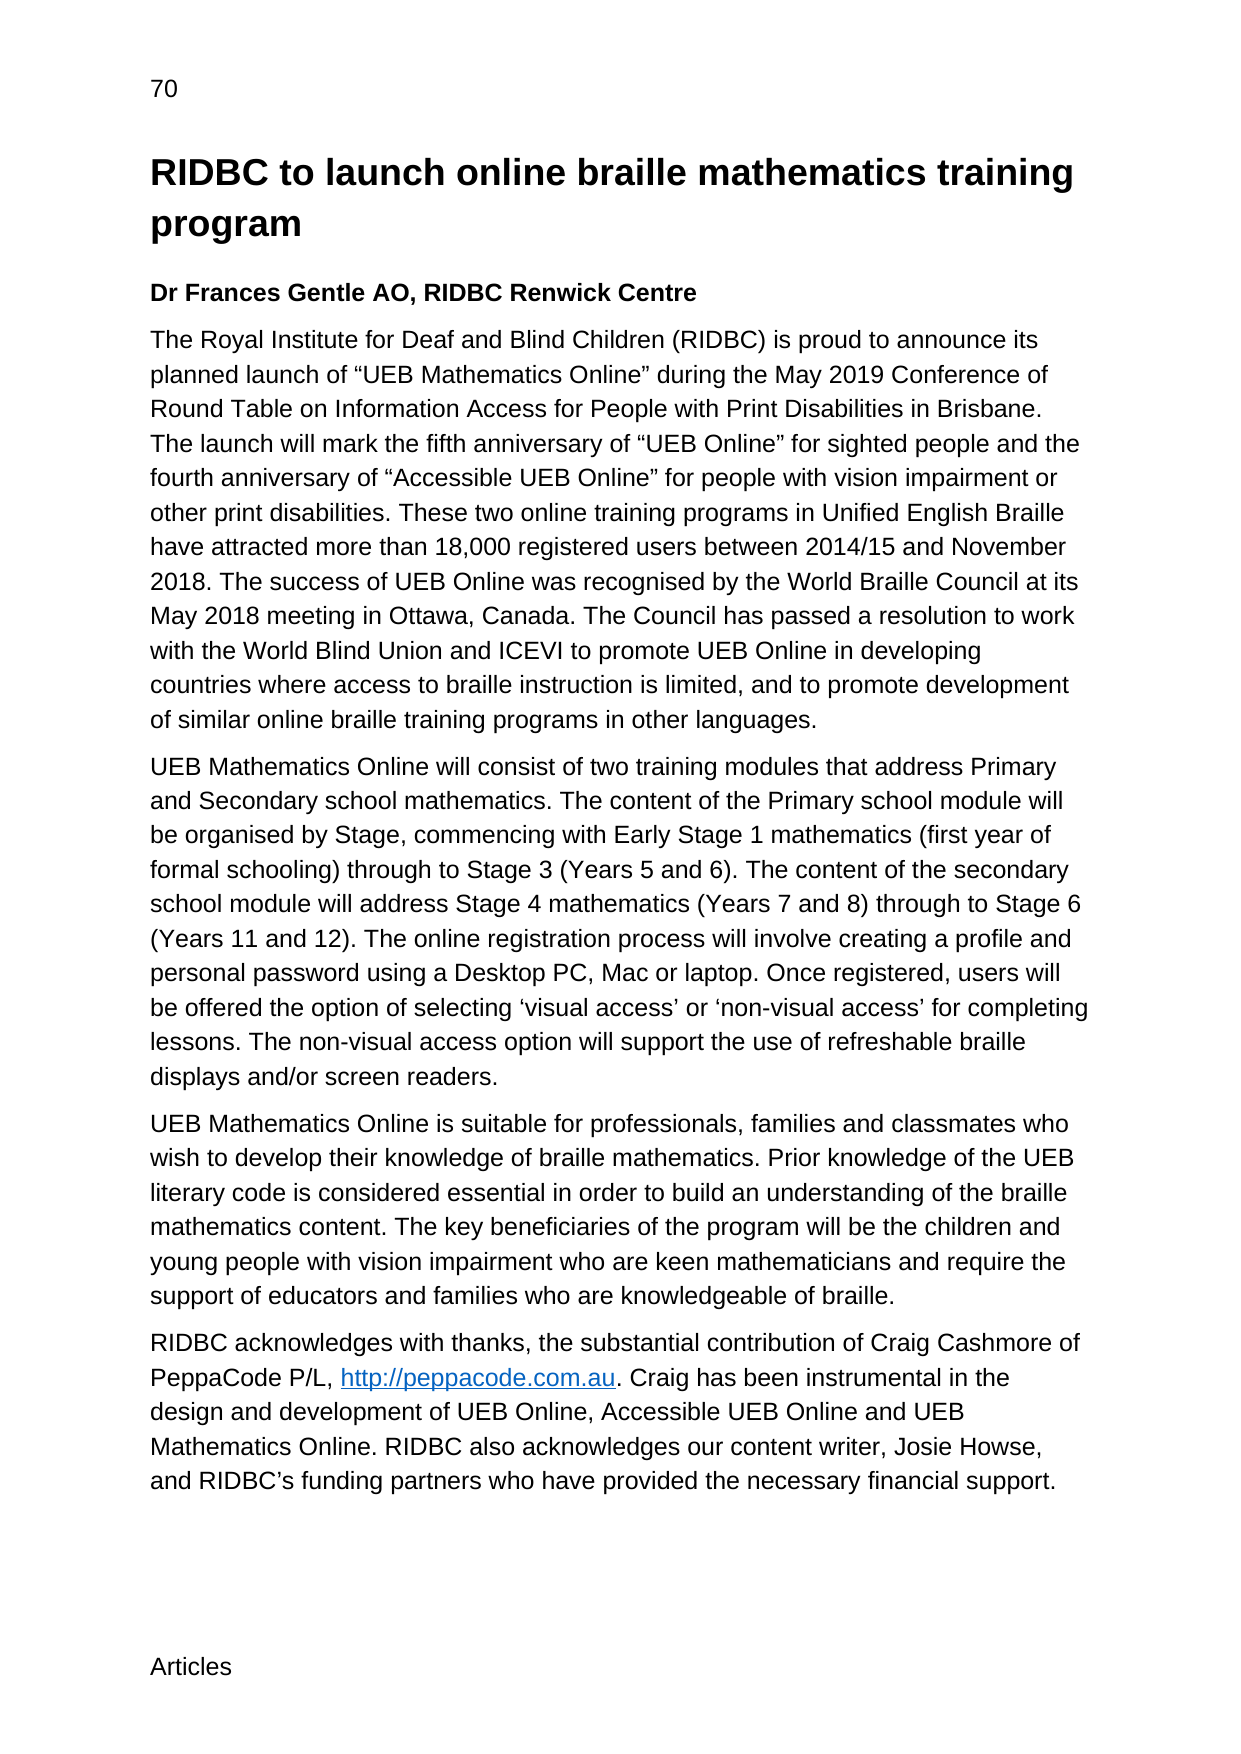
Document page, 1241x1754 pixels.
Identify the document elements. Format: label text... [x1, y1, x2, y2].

subtitle RIDBC to launch online braille mathematics training program [150, 150, 1090, 245]
text UEB Mathematics Online will consist of two training modules that address Primary and Secondary school mathematics. The content of the Primary school module will be organised by Stage, commencing with Early Stage 1 mathematics (first year of formal schooling) through to Stage 3 (Years 5 and 6). The content of the secondary school module will address Stage 4 mathematics (Years 7 and 8) through to Stage 6 (Years 11 and 12). The online registration process will involve creating a profile and personal password using a Desktop PC, Mac or laptop. Once registered, users will be offered the option of selecting ‘visual access’ or ‘non-visual access’ for completing lessons. The non-visual access option will support the use of refreshable braille displays and/or screen readers. [150, 752, 1090, 1091]
text RIDBC acknowledges with thanks, the substantial contribution of Craig Cashmore of PeppaCode P/L, http://peppacode.com.au. Craig has been instrumental in the design and development of UEB Online, Accessible UEB Online and UEB Mathematics Online. RIDBC also acknowledges our content writer, Josie Howse, and RIDBC’s funding partners who have provided the necessary financial support. [150, 1328, 1090, 1495]
text Dr Frances Gentle AO, RIDBC Renwick Centre [150, 278, 1090, 307]
text The Royal Institute for Deaf and Blind Children (RIDBC) is proud to announce its planned launch of “UEB Mathematics Online” during the May 2019 Conference of Round Table on Information Access for People with Print Disabilities in Brisbane. The launch will mark the fifth anniversary of “UEB Online” for sighted people and the fourth anniversary of “Accessible UEB Online” for people with vision impairment or other print disabilities. These two online training programs in Unified English Braille have attracted more than 18,000 registered users between 2014/15 and November 2018. The success of UEB Online was recognised by the World Braille Council at its May 2018 meeting in Ottawa, Canada. The Council has passed a resolution to work with the World Blind Union and ICEVI to promote UEB Online in developing countries where access to braille instruction is limited, and to promote development of similar online braille training programs in other languages. [150, 325, 1090, 733]
text UEB Mathematics Online is suitable for professionals, families and classmates who wish to develop their knowledge of braille mathematics. Prior knowledge of the UEB literary code is considered essential in order to build an understanding of the braille mathematics content. The key beneficiaries of the program will be the children and young people with vision impairment who are keen mathematicians and require the support of educators and families who are knowledgeable of braille. [150, 1109, 1090, 1310]
